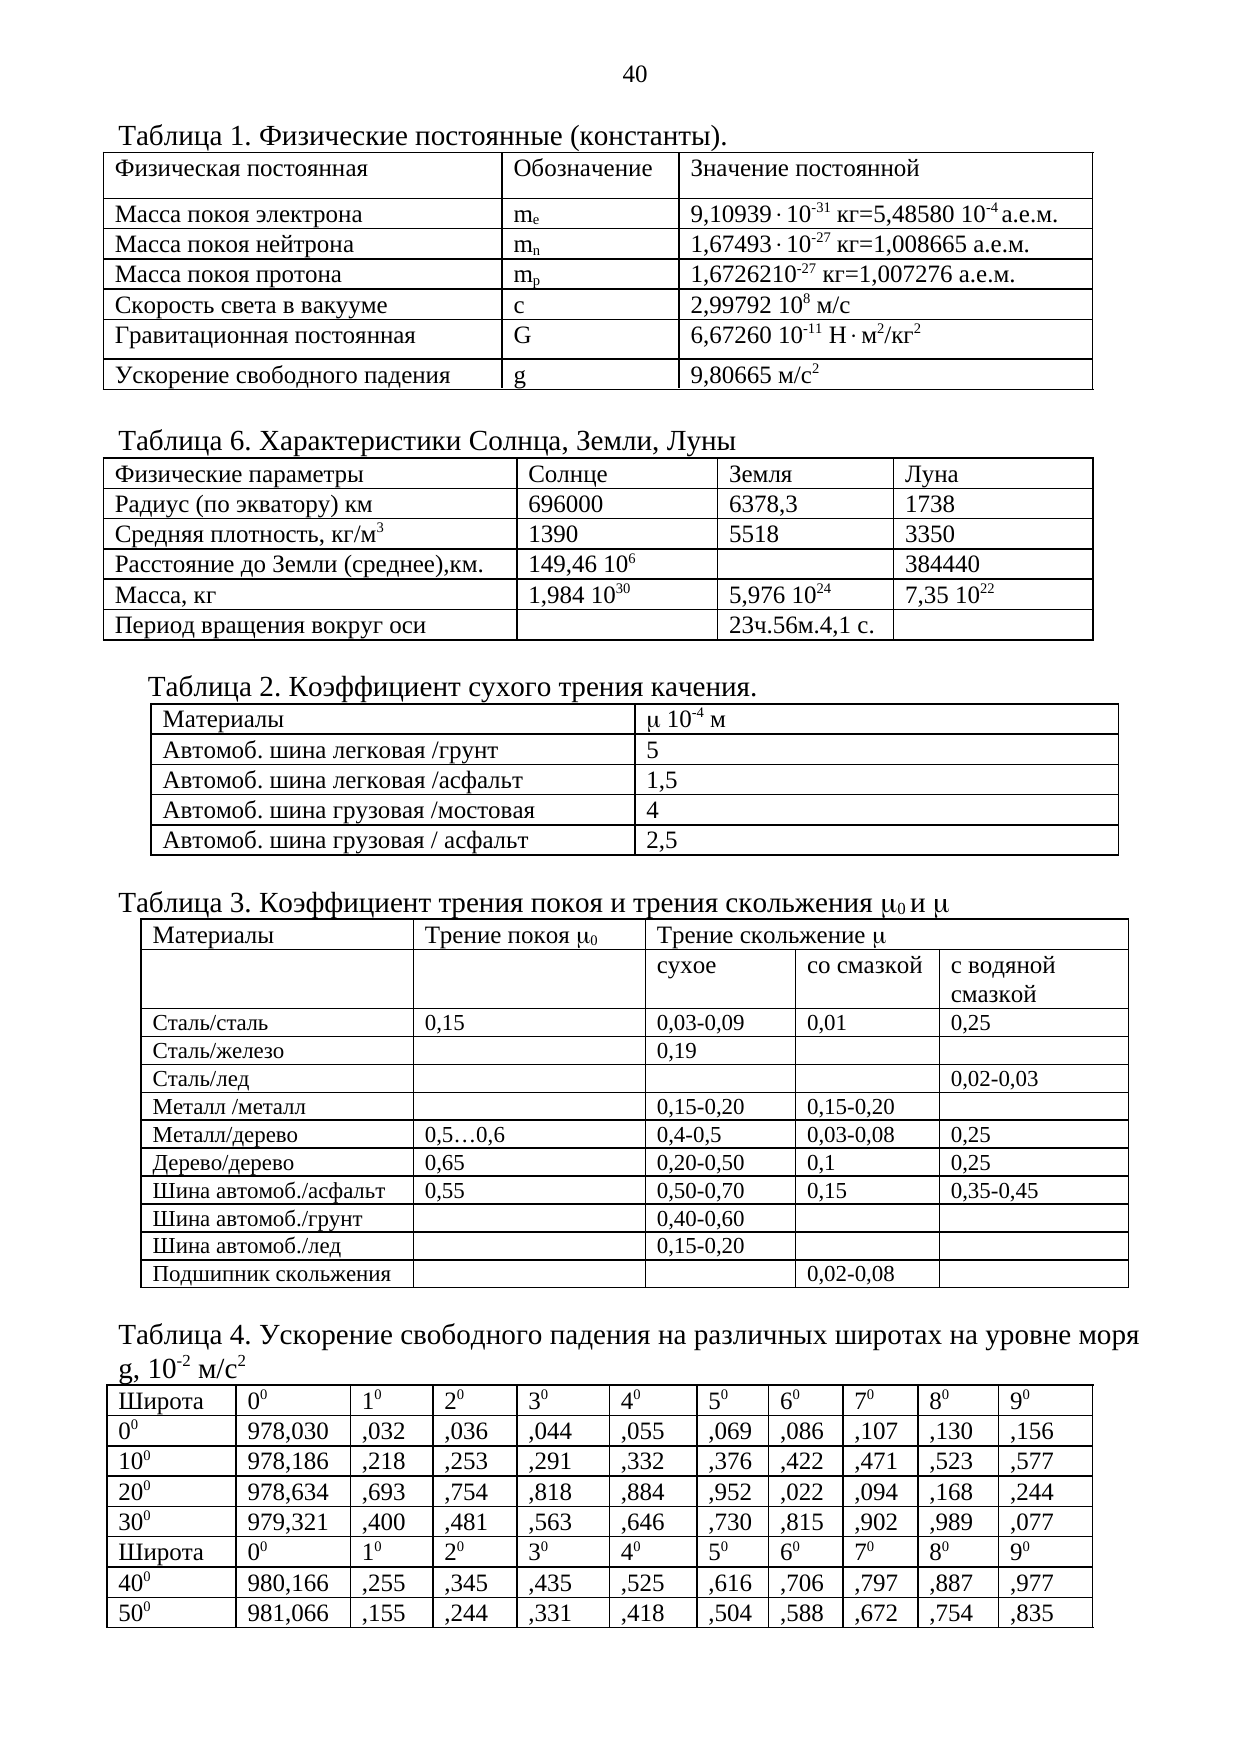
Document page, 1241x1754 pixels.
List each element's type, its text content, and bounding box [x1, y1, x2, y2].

table_cell 1,6726210-27 кг=1,007276 а.е.м. [680, 260, 1092, 288]
table_cell 0,1 [796, 1149, 939, 1175]
table_cell 1390 [518, 519, 717, 548]
table_cell ,331 [518, 1598, 609, 1627]
table_cell ,435 [518, 1568, 609, 1596]
table_cell 2,99792 108 м/с [680, 290, 1092, 319]
table_cell ,069 [698, 1416, 768, 1445]
table_header 20 [434, 1386, 516, 1414]
table_cell 80 [919, 1537, 998, 1566]
table_cell 0,03-0,09 [646, 1009, 795, 1036]
table_cell [940, 1205, 1128, 1231]
table_cell ,400 [351, 1507, 432, 1536]
table_cell 30 [518, 1537, 609, 1566]
table_cell [796, 1065, 939, 1091]
table_cell ,168 [919, 1477, 998, 1506]
table_cell ,036 [434, 1416, 516, 1445]
table_header Материалы [142, 920, 413, 949]
table_cell ,094 [844, 1477, 917, 1506]
table_cell Подшипник скольжения [142, 1261, 413, 1287]
table_cell [940, 1037, 1128, 1063]
table_cell 7,35 1022 [894, 580, 1092, 609]
table_cell 5,976 1024 [718, 580, 893, 609]
table_cell 0,25 [940, 1009, 1128, 1036]
text Таблица 3. Коэффициент трения покоя и трения скольжения 0 и [118, 885, 1152, 918]
table_header 30 [518, 1386, 609, 1414]
table_cell ,055 [610, 1416, 696, 1445]
table_cell Широта [108, 1537, 235, 1566]
table_cell G [503, 320, 678, 358]
table_cell Радиус (по экватору) км [104, 489, 516, 518]
table_cell ,977 [999, 1568, 1092, 1596]
table_header 50 [698, 1386, 768, 1414]
text Таблица 2. Коэффициент сухого трения качения. [148, 669, 1152, 703]
table_cell 00 [237, 1537, 350, 1566]
table_cell ,481 [434, 1507, 516, 1536]
table_cell ,471 [844, 1447, 917, 1475]
table_cell 0,03-0,08 [796, 1121, 939, 1147]
text Таблица 4. Ускорение свободного падения на различных широтах на уровне моря g, 10-2 м/с2 [118, 1317, 1152, 1384]
table_cell 0,35-0,45 [940, 1177, 1128, 1203]
table_header Значение постоянной [680, 153, 1092, 197]
table_cell [796, 1233, 939, 1259]
table_cell [796, 1205, 939, 1231]
table_cell 300 [108, 1507, 235, 1536]
table_cell ,989 [919, 1507, 998, 1536]
table_cell Ускорение свободного падения [104, 360, 501, 388]
table_cell 0,20-0,50 [646, 1149, 795, 1175]
table_cell [414, 1037, 645, 1063]
table_cell [940, 1233, 1128, 1259]
table_cell 978,634 [237, 1477, 350, 1506]
table_cell Шина автомоб./лед [142, 1233, 413, 1259]
text Таблица 1. Физические постоянные (константы). [118, 118, 1152, 152]
table_cell 1,5 [636, 765, 1118, 794]
table_cell 10 [351, 1537, 432, 1566]
table_cell ,077 [999, 1507, 1092, 1536]
table_cell 100 [108, 1447, 235, 1475]
table_cell 23ч.56м.4,1 с. [718, 610, 893, 639]
table_cell Сталь/железо [142, 1037, 413, 1063]
table_cell 5518 [718, 519, 893, 548]
table_cell ,902 [844, 1507, 917, 1536]
table_cell 3350 [894, 519, 1092, 548]
table_cell 5 [636, 735, 1118, 763]
table_cell Автомоб. шина легковая /асфальт [152, 765, 634, 794]
table_cell 1,984 1030 [518, 580, 717, 609]
table_cell 40 [610, 1537, 696, 1566]
table_cell Гравитационная постоянная [104, 320, 501, 358]
table_cell 0,4-0,5 [646, 1121, 795, 1147]
table_header 40 [610, 1386, 696, 1414]
table_header Трение покоя 0 [414, 920, 645, 949]
table_cell 20 [434, 1537, 516, 1566]
table_cell 6378,3 [718, 489, 893, 518]
table_cell [940, 1261, 1128, 1287]
table_header 60 [769, 1386, 842, 1414]
table_header 90 [999, 1386, 1092, 1414]
table_cell сухое [646, 950, 795, 1008]
table_cell ,952 [698, 1477, 768, 1506]
table_cell mp [503, 260, 678, 288]
table_cell Масса покоя протона [104, 260, 501, 288]
table_cell ,730 [698, 1507, 768, 1536]
table_cell Масса покоя электрона [104, 199, 501, 228]
table_cell 0,15-0,20 [646, 1093, 795, 1119]
table_cell 400 [108, 1568, 235, 1596]
table_cell [142, 950, 413, 1008]
table_cell Шина автомоб./асфальт [142, 1177, 413, 1203]
table_cell [940, 1093, 1128, 1119]
table_cell ,291 [518, 1447, 609, 1475]
table_cell ,504 [698, 1598, 768, 1627]
table_cell ,156 [999, 1416, 1092, 1445]
table_cell ,616 [698, 1568, 768, 1596]
table_cell Сталь/лед [142, 1065, 413, 1091]
table_cell ,332 [610, 1447, 696, 1475]
table_cell ,244 [434, 1598, 516, 1627]
table_cell 1738 [894, 489, 1092, 518]
table_cell 0,65 [414, 1149, 645, 1175]
table_header Солнце [518, 459, 717, 487]
table_cell Дерево/дерево [142, 1149, 413, 1175]
table_cell 0,02-0,03 [940, 1065, 1128, 1091]
table_cell со смазкой [796, 950, 939, 1008]
table_cell ,244 [999, 1477, 1092, 1506]
table_header 80 [919, 1386, 998, 1414]
table_cell ,044 [518, 1416, 609, 1445]
table_cell 500 [108, 1598, 235, 1627]
table_header Широта [108, 1386, 235, 1414]
table_cell g [503, 360, 678, 388]
table_cell 60 [769, 1537, 842, 1566]
table_cell Сталь/сталь [142, 1009, 413, 1036]
table_cell ,818 [518, 1477, 609, 1506]
table_cell 978,186 [237, 1447, 350, 1475]
table_cell ,022 [769, 1477, 842, 1506]
table_cell Металл /металл [142, 1093, 413, 1119]
table_header 00 [237, 1386, 350, 1414]
table_header Материалы [152, 705, 634, 733]
table_cell 0,5…0,6 [414, 1121, 645, 1147]
table_cell ,646 [610, 1507, 696, 1536]
table_cell Металл/дерево [142, 1121, 413, 1147]
table_cell [414, 1261, 645, 1287]
table_cell ,693 [351, 1477, 432, 1506]
table_cell 0,40-0,60 [646, 1205, 795, 1231]
table_header 10 [351, 1386, 432, 1414]
text Таблица 6. Характеристики Солнца, Земли, Луны [118, 423, 1152, 457]
table_cell ,032 [351, 1416, 432, 1445]
table_cell [796, 1037, 939, 1063]
table_cell Автомоб. шина грузовая /мостовая [152, 795, 634, 824]
table_cell [518, 610, 717, 639]
table_cell с водяной смазкой [940, 950, 1128, 1008]
table_cell mn [503, 229, 678, 258]
table_cell 0,15-0,20 [646, 1233, 795, 1259]
table_cell [646, 1065, 795, 1091]
table_cell ,884 [610, 1477, 696, 1506]
table_cell ,525 [610, 1568, 696, 1596]
table_cell 9,80665 м/с2 [680, 360, 1092, 388]
table_header Физические параметры [104, 459, 516, 487]
table_cell ,563 [518, 1507, 609, 1536]
table_cell 0,01 [796, 1009, 939, 1036]
table_header Земля [718, 459, 893, 487]
table_cell 981,066 [237, 1598, 350, 1627]
table_cell Масса, кг [104, 580, 516, 609]
table_cell [414, 1093, 645, 1119]
table_cell 0,15-0,20 [796, 1093, 939, 1119]
table_cell Средняя плотность, кг/м3 [104, 519, 516, 548]
table_cell [414, 950, 645, 1008]
table_cell 980,166 [237, 1568, 350, 1596]
table_cell [414, 1065, 645, 1091]
table_cell 9,1093910-31 кг=5,48580 10-4 а.е.м. [680, 199, 1092, 228]
table_cell ,887 [919, 1568, 998, 1596]
table_cell ,588 [769, 1598, 842, 1627]
table_cell 00 [108, 1416, 235, 1445]
table_cell с [503, 290, 678, 319]
table_cell 200 [108, 1477, 235, 1506]
table_cell 2,5 [636, 826, 1118, 854]
table_cell ,376 [698, 1447, 768, 1475]
table_cell 0,25 [940, 1121, 1128, 1147]
table_cell Период вращения вокруг оси [104, 610, 516, 639]
table_cell Скорость света в вакууме [104, 290, 501, 319]
table_cell 0,15 [414, 1009, 645, 1036]
table_cell 149,46 106 [518, 550, 717, 578]
table_cell Масса покоя нейтрона [104, 229, 501, 258]
table_cell ,523 [919, 1447, 998, 1475]
table_header Луна [894, 459, 1092, 487]
table_cell Расстояние до Земли (среднее),км. [104, 550, 516, 578]
table_cell ,155 [351, 1598, 432, 1627]
table_cell ,086 [769, 1416, 842, 1445]
table_cell 384440 [894, 550, 1092, 578]
table_cell ,345 [434, 1568, 516, 1596]
table_cell ,797 [844, 1568, 917, 1596]
table_cell ,672 [844, 1598, 917, 1627]
table_cell 0,50-0,70 [646, 1177, 795, 1203]
table_header Обозначение [503, 153, 678, 197]
table_cell Автомоб. шина легковая /грунт [152, 735, 634, 763]
table_cell 4 [636, 795, 1118, 824]
table_cell [718, 550, 893, 578]
table_cell ,422 [769, 1447, 842, 1475]
table_cell ,754 [919, 1598, 998, 1627]
table_header 10- [636, 705, 1118, 733]
table_cell 0,02-0,08 [796, 1261, 939, 1287]
table_cell 0,15 [796, 1177, 939, 1203]
table_cell ,754 [434, 1477, 516, 1506]
table_cell [414, 1205, 645, 1231]
table_cell [646, 1261, 795, 1287]
table_cell ,107 [844, 1416, 917, 1445]
table_cell 978,030 [237, 1416, 350, 1445]
table_cell 50 [698, 1537, 768, 1566]
table_cell ,815 [769, 1507, 842, 1536]
table_cell 6,67260 10-11 Нм2/кг2 [680, 320, 1092, 358]
table_cell 0,55 [414, 1177, 645, 1203]
table_cell ,706 [769, 1568, 842, 1596]
table_cell 0,25 [940, 1149, 1128, 1175]
table_cell ,835 [999, 1598, 1092, 1627]
table_cell 0,19 [646, 1037, 795, 1063]
table_cell [414, 1233, 645, 1259]
table_cell 696000 [518, 489, 717, 518]
table_cell ,253 [434, 1447, 516, 1475]
table_cell 979,321 [237, 1507, 350, 1536]
table_cell ,130 [919, 1416, 998, 1445]
table_cell ,255 [351, 1568, 432, 1596]
table_cell [894, 610, 1092, 639]
table_cell 70 [844, 1537, 917, 1566]
table_cell 90 [999, 1537, 1092, 1566]
table_cell ,218 [351, 1447, 432, 1475]
table_header Трение скольжение [646, 920, 1128, 949]
table_cell Шина автомоб./грунт [142, 1205, 413, 1231]
table_cell ,577 [999, 1447, 1092, 1475]
table_cell me [503, 199, 678, 228]
table_header Физическая постоянная [104, 153, 501, 197]
table_cell 1,6749310-27 кг=1,008665 а.е.м. [680, 229, 1092, 258]
table_cell ,418 [610, 1598, 696, 1627]
table_cell Автомоб. шина грузовая / асфальт [152, 826, 634, 854]
table_header 70 [844, 1386, 917, 1414]
